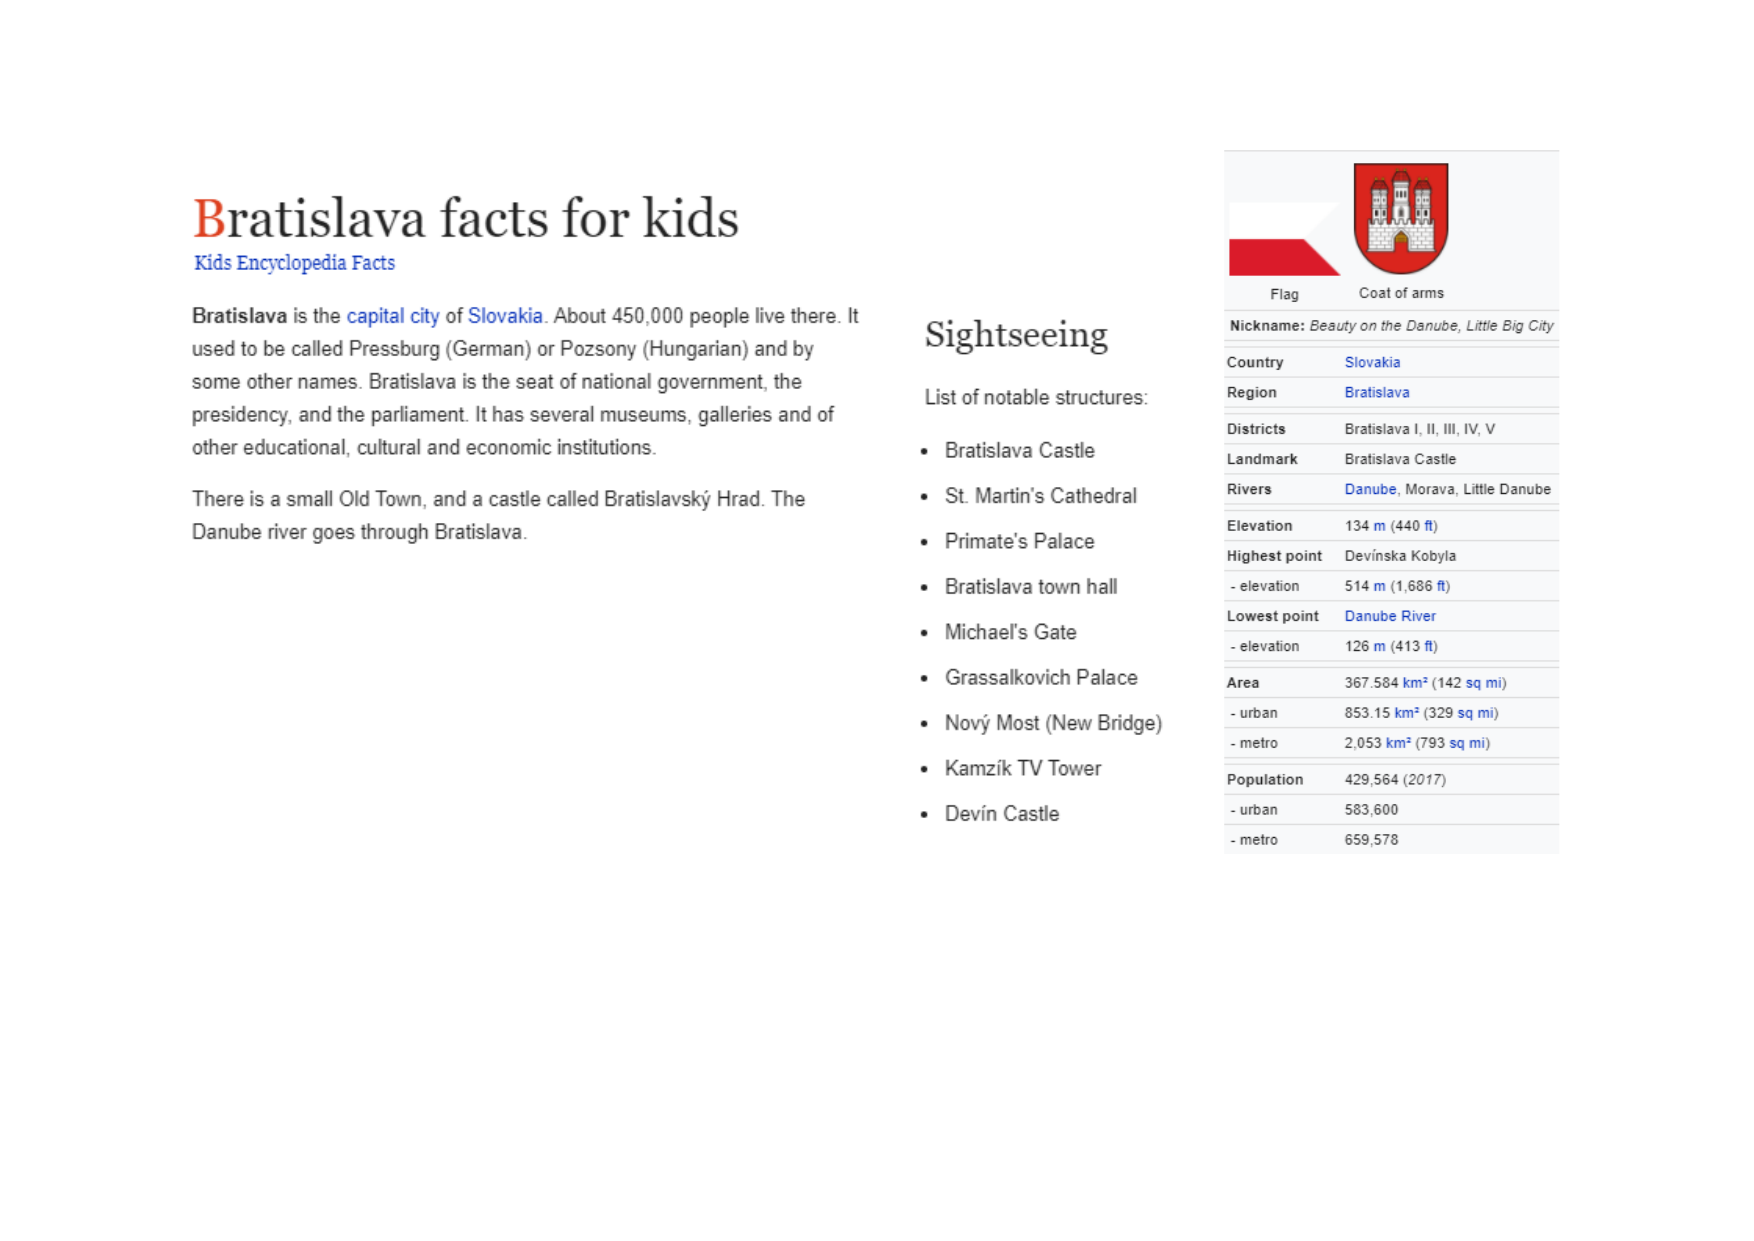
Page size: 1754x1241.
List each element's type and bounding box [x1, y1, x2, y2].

picture [1223, 150, 1560, 854]
picture [904, 306, 1219, 854]
picture [182, 187, 886, 558]
